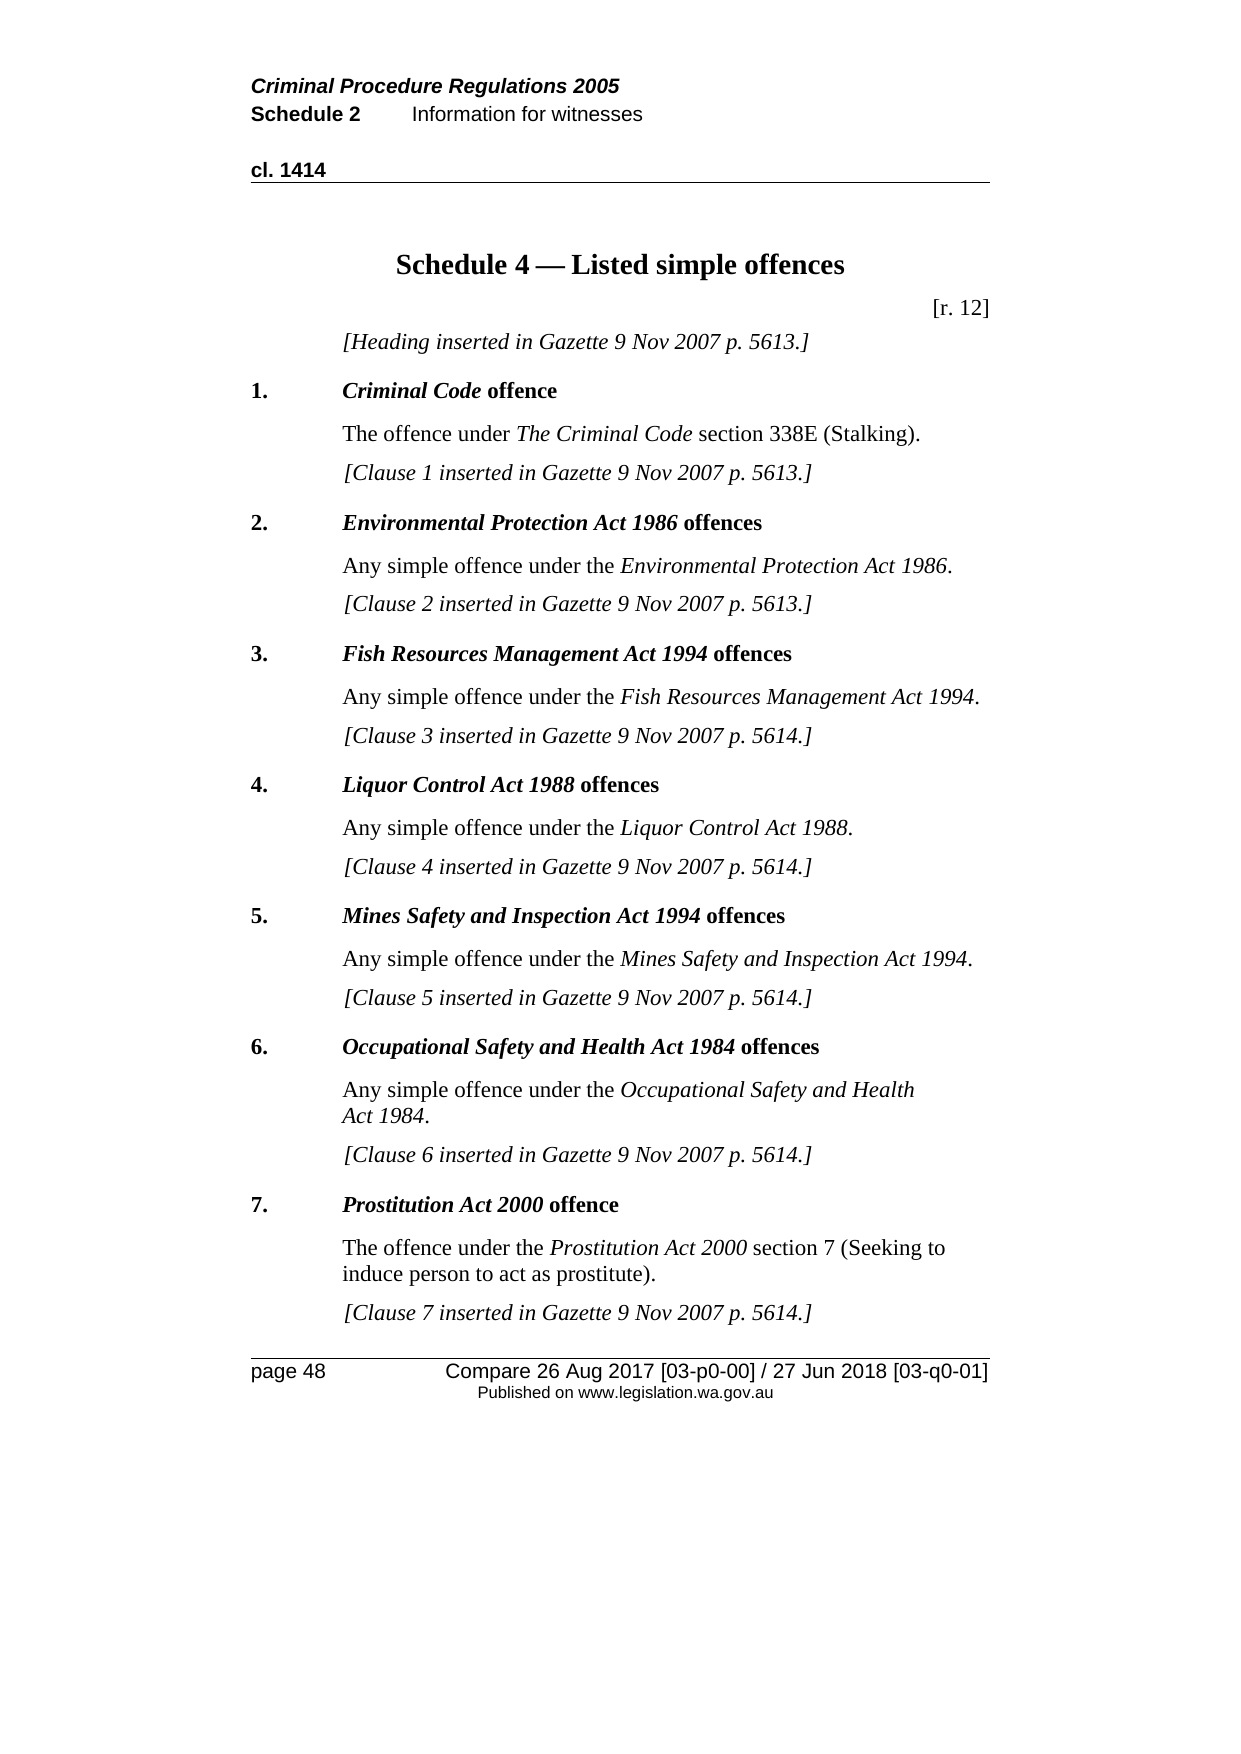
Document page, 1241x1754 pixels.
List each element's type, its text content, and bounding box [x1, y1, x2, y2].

subtitle [Heading inserted in Gazette 9 Nov 2007 p. 5613.] [251, 328, 990, 354]
text [Clause 6 inserted in Gazette 9 Nov 2007 p. 5614.] [251, 1141, 990, 1168]
subtitle 6. Occupational Safety and Health Act 1984 offences [251, 1033, 990, 1059]
subtitle 5. Mines Safety and Inspection Act 1994 offences [251, 902, 990, 928]
text Any simple offence under the Occupational Safety and Health Act 1984. [251, 1076, 990, 1129]
text [Clause 3 inserted in Gazette 9 Nov 2007 p. 5614.] [251, 722, 990, 748]
subtitle Schedule 4 — Listed simple offences [251, 247, 990, 281]
subtitle 4. Liquor Control Act 1988 offences [251, 771, 990, 797]
text [Clause 7 inserted in Gazette 9 Nov 2007 p. 5614.] [251, 1299, 990, 1325]
text Any simple offence under the Mines Safety and Inspection Act 1994. [251, 945, 990, 971]
text [Clause 2 inserted in Gazette 9 Nov 2007 p. 5613.] [251, 591, 990, 617]
text [Clause 4 inserted in Gazette 9 Nov 2007 p. 5614.] [251, 853, 990, 879]
subtitle 7. Prostitution Act 2000 offence [251, 1191, 990, 1217]
text Any simple offence under the Liquor Control Act 1988. [251, 814, 990, 840]
subtitle 1. Criminal Code offence [251, 377, 990, 404]
text Any simple offence under the Fish Resources Management Act 1994. [251, 683, 990, 709]
text The offence under the Prostitution Act 2000 section 7 (Seeking to induce person to act as prostitute). [251, 1234, 990, 1286]
text The offence under The Criminal Code section 338E (Stalking). [251, 421, 990, 447]
subtitle 2. Environmental Protection Act 1986 offences [251, 509, 990, 535]
text [Clause 1 inserted in Gazette 9 Nov 2007 p. 5613.] [251, 459, 990, 486]
text Any simple offence under the Environmental Protection Act 1986. [251, 552, 990, 578]
text [Clause 5 inserted in Gazette 9 Nov 2007 p. 5614.] [251, 984, 990, 1010]
text [r. 12] [251, 293, 990, 320]
subtitle 3. Fish Resources Management Act 1994 offences [251, 640, 990, 666]
